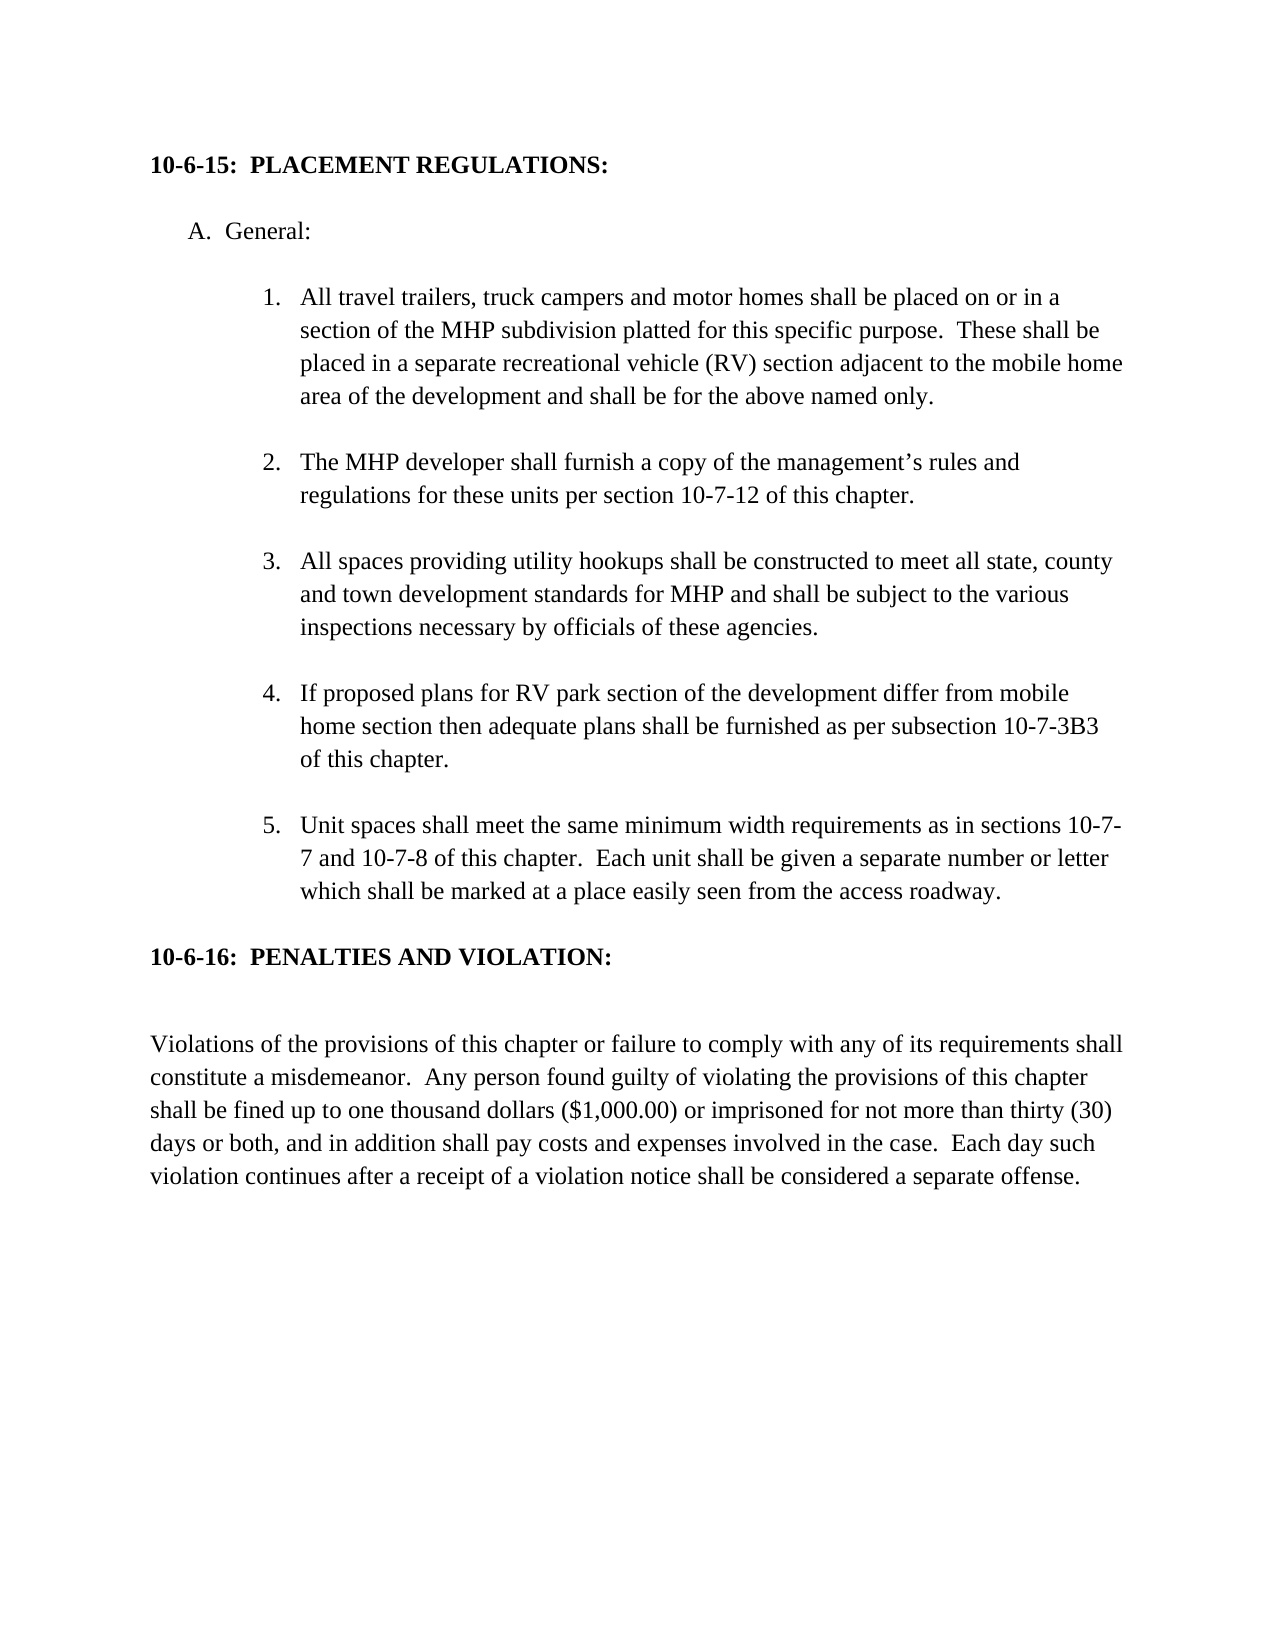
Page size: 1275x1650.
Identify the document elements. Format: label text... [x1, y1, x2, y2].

text 10-6-15: PLACEMENT REGULATIONS: [150, 150, 1125, 179]
list If proposed plans for RV park section of the development differ from mobile home section then adequate plans shall be furnished as per subsection 10-7-3B3 of this chapter. [262, 678, 1125, 773]
list General: [187, 216, 1125, 245]
list All travel trailers, truck campers and motor homes shall be placed on or in a section of the MHP subdivision platted for this specific purpose. These shall be placed in a separate recreational vehicle (RV) section adjacent to the mobile home area of the development and shall be for the above named only. [262, 282, 1125, 410]
list The MHP developer shall furnish a copy of the management’s rules and regulations for these units per section 10-7-12 of this chapter. [262, 447, 1125, 509]
text 10-6-16: PENALTIES AND VIOLATION: [150, 942, 1125, 971]
list Unit spaces shall meet the same minimum width requirements as in sections 10-7-7 and 10-7-8 of this chapter. Each unit shall be given a separate number or letter which shall be marked at a place easily seen from the access roadway. [262, 810, 1125, 905]
list All spaces providing utility hookups shall be constructed to meet all state, county and town development standards for MHP and shall be subject to the various inspections necessary by officials of these agencies. [262, 546, 1125, 641]
text Violations of the provisions of this chapter or failure to comply with any of its requirements shall constitute a misdemeanor. Any person found guilty of violating the provisions of this chapter shall be fined up to one thousand dollars ($1,000.00) or imprisoned for not more than thirty (30) days or both, and in addition shall pay costs and expenses involved in the case. Each day such violation continues after a receipt of a violation notice shall be considered a separate offense. [150, 1029, 1125, 1190]
